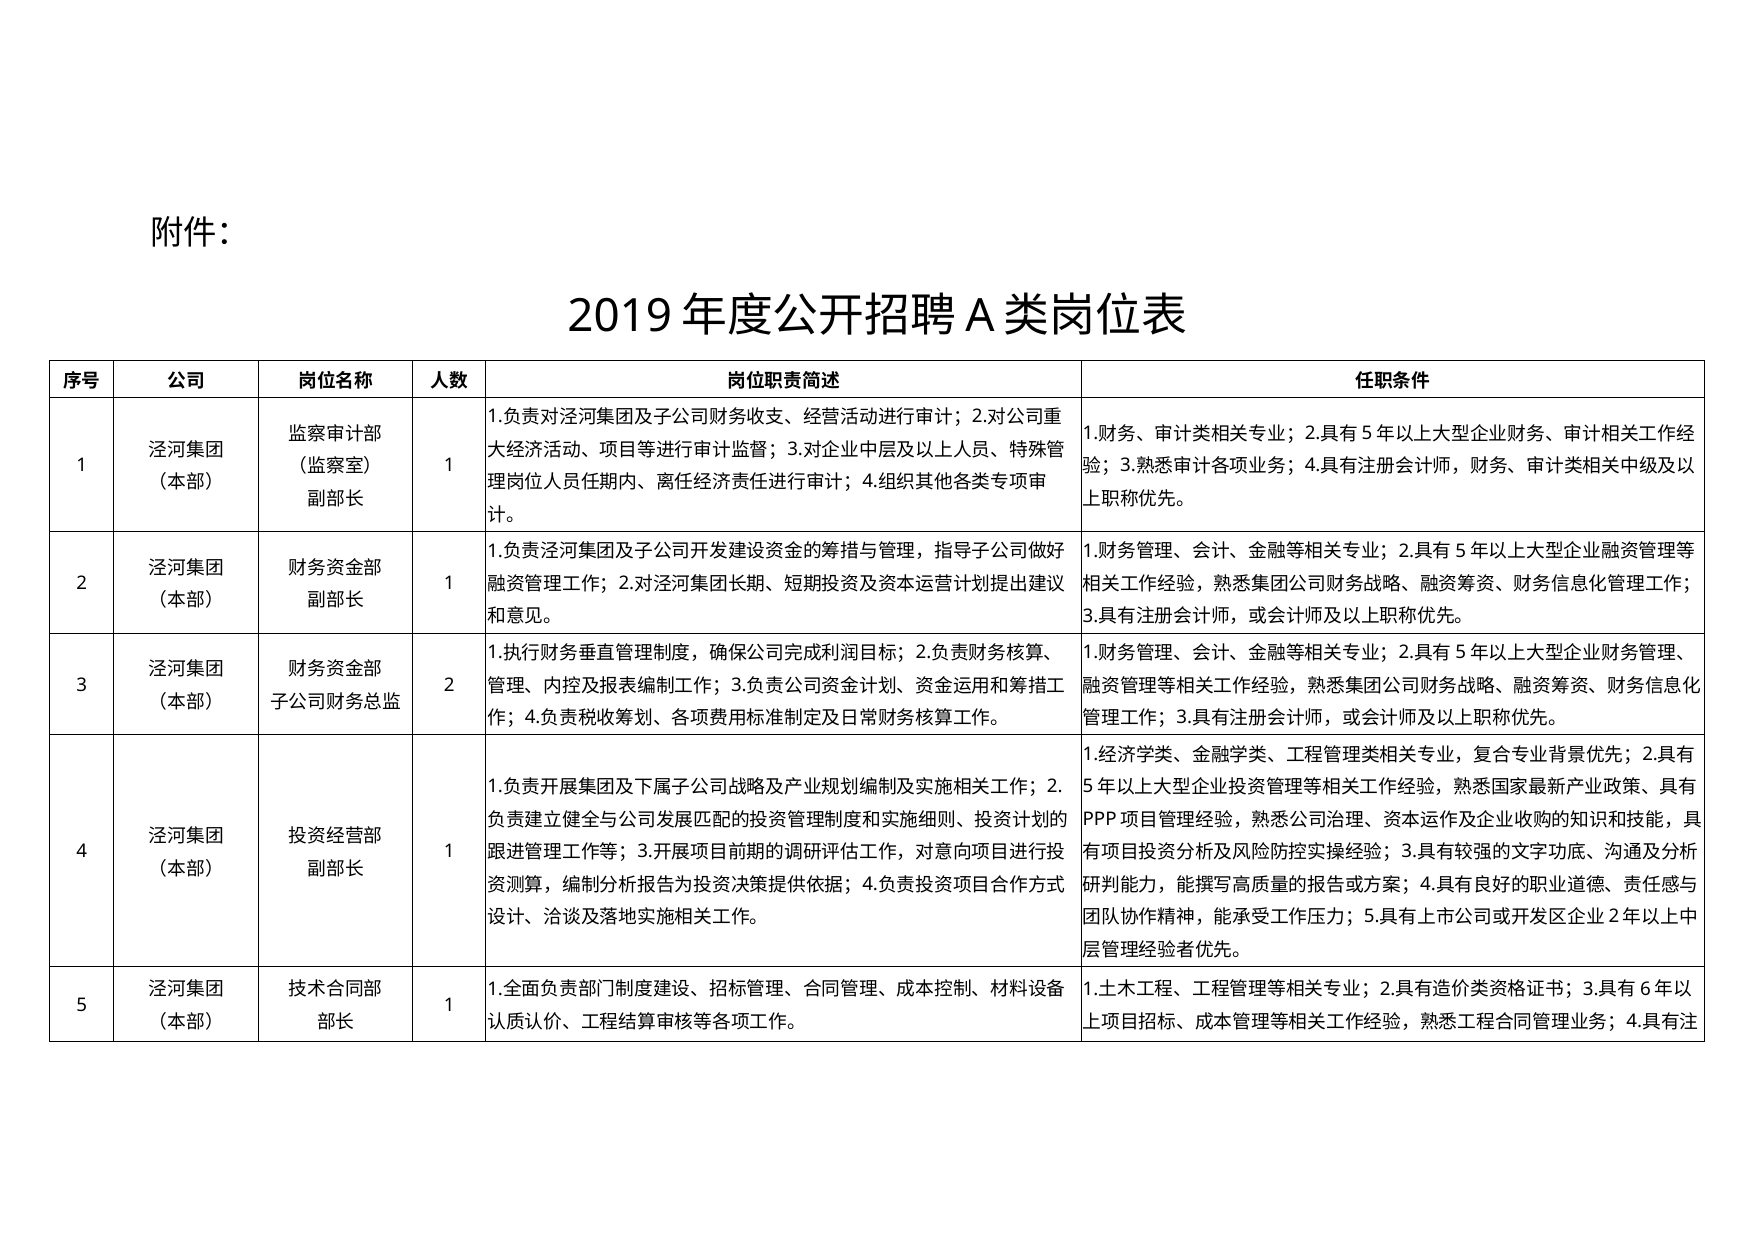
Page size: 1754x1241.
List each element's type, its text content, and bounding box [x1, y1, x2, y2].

table_header 序号 [50, 361, 113, 397]
table_cell 1.财务管理、会计、金融等相关专业；2.具有5年以上大型企业财务管理、融资管理等相关工作经验，熟悉集团公司财务战略、融资筹资、财务信息化管理工作；3.具有注册会计师，或会计师及以上职称优先。 [1082, 634, 1704, 734]
table_cell 泾河集团 （本部） [114, 532, 258, 633]
table_header 岗位名称 [259, 361, 412, 397]
table_cell 泾河集团 （本部） [114, 735, 258, 966]
table_cell 1 [413, 735, 485, 966]
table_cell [486, 967, 1081, 1041]
table_cell 1.经济学类、金融学类、工程管理类相关专业，复合专业背景优先；2.具有5年以上大型企业投资管理等相关工作经验，熟悉国家最新产业政策、具有PPP项目管理经验，熟悉公司治理、资本运作及企业收购的知识和技能，具有项目投资分析及风险防控实操经验；3.具有较强的文字功底、沟通及分析研判能力，能撰写高质量的报告或方案；4.具有良好的职业道德、责任感与团队协作精神，能承受工作压力；5.具有上市公司或开发区企业2年以上中层管理经验者优先。 [1082, 735, 1704, 966]
table_cell 5 [50, 967, 113, 1041]
table_cell 1.执行财务垂直管理制度，确保公司完成利润目标；2.负责财务核算、管理、内控及报表编制工作；3.负责公司资金计划、资金运用和筹措工作；4.负责税收筹划、各项费用标准制定及日常财务核算工作。 [486, 634, 1081, 734]
table_header 任职条件 [1082, 361, 1704, 397]
text 附件： [150, 198, 1604, 263]
table_cell 1 [413, 967, 485, 1041]
table_cell 1 [50, 398, 113, 531]
table_cell 投资经营部 副部长 [259, 735, 412, 966]
table_cell 2 [50, 532, 113, 633]
table_cell 1.负责对泾河集团及子公司财务收支、经营活动进行审计；2.对公司重大经济活动、项目等进行审计监督；3.对企业中层及以上人员、特殊管理岗位人员任期内、离任经济责任进行审计；4.组织其他各类专项审计。 [486, 398, 1081, 531]
table_cell 财务资金部 子公司财务总监 [259, 634, 412, 734]
table_header 公司 [114, 361, 258, 397]
table_cell 1.财务管理、会计、金融等相关专业；2.具有5年以上大型企业融资管理等相关工作经验，熟悉集团公司财务战略、融资筹资、财务信息化管理工作；3.具有注册会计师，或会计师及以上职称优先。 [1082, 532, 1704, 633]
table_cell 技术合同部 部长 [259, 967, 412, 1041]
table_header 人数 [413, 361, 485, 397]
table_cell 泾河集团 （本部） [114, 967, 258, 1041]
table_cell 4 [50, 735, 113, 966]
table_cell 1 [413, 398, 485, 531]
table_cell 1.负责开展集团及下属子公司战略及产业规划编制及实施相关工作；2.负责建立健全与公司发展匹配的投资管理制度和实施细则、投资计划的跟进管理工作等；3.开展项目前期的调研评估工作，对意向项目进行投资测算，编制分析报告为投资决策提供依据；4.负责投资项目合作方式设计、洽谈及落地实施相关工作。 [486, 735, 1081, 966]
table_cell 1.财务、审计类相关专业；2.具有5年以上大型企业财务、审计相关工作经验；3.熟悉审计各项业务；4.具有注册会计师，财务、审计类相关中级及以上职称优先。 [1082, 398, 1704, 531]
table_cell 3 [50, 634, 113, 734]
table_cell 泾河集团 （本部） [114, 634, 258, 734]
table_cell 监察审计部 （监察室） 副部长 [259, 398, 412, 531]
table_cell 1.负责泾河集团及子公司开发建设资金的筹措与管理，指导子公司做好融资管理工作；2.对泾河集团长期、短期投资及资本运营计划提出建议和意见。 [486, 532, 1081, 633]
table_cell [1082, 967, 1704, 1041]
table_cell 财务资金部 副部长 [259, 532, 412, 633]
table_cell 泾河集团 （本部） [114, 398, 258, 531]
table_header 岗位职责简述 [486, 361, 1081, 397]
table_cell 1 [413, 532, 485, 633]
table_cell 2 [413, 634, 485, 734]
text 2019年度公开招聘A类岗位表 [150, 263, 1604, 360]
